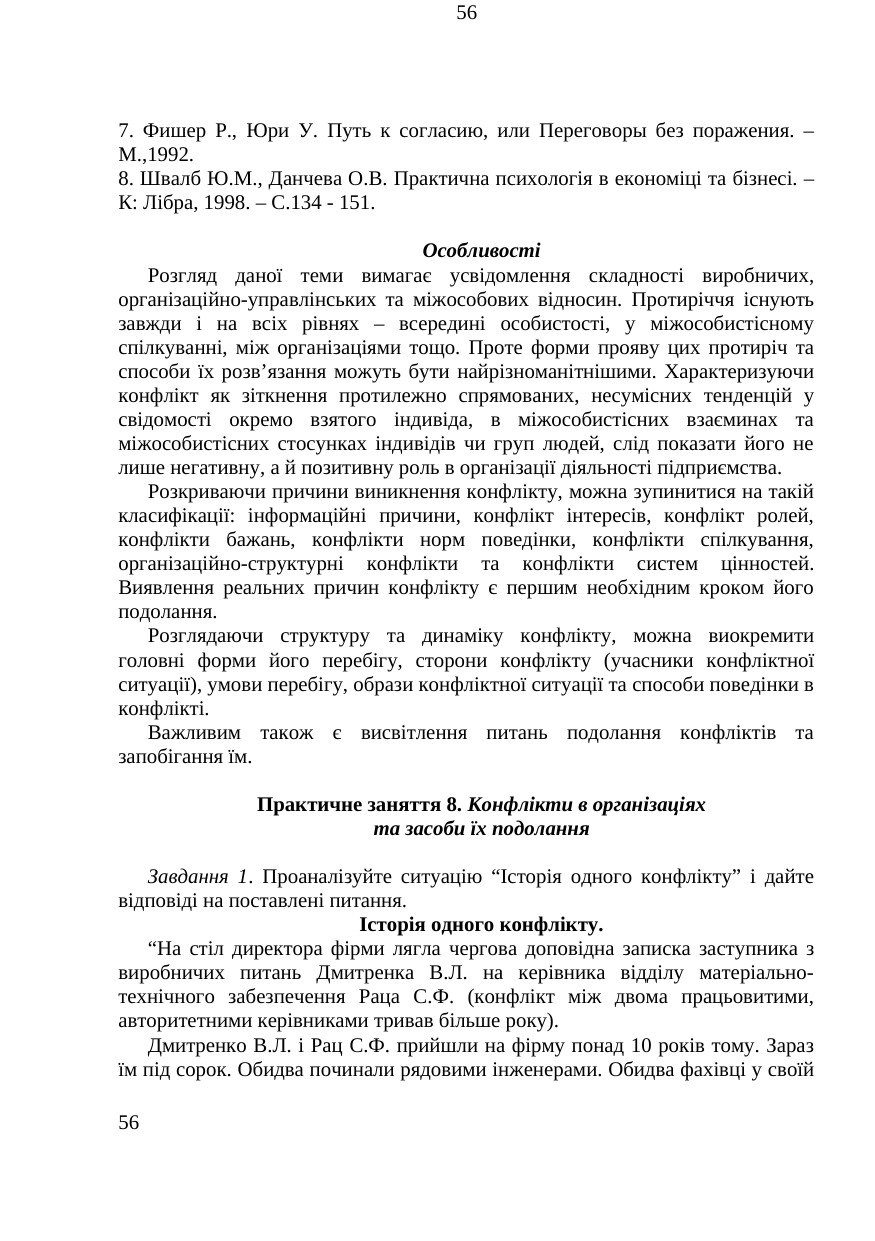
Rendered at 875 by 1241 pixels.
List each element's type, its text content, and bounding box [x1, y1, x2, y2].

text “На стіл директора фірми лягла чергова доповідна записка заступника з виробничих питань Дмитренка В.Л. на керівника відділу матеріально-технічного забезпечення Раца С.Ф. (конфлікт між двома працьовитими, авторитетними керівниками тривав більше року). [118, 936, 815, 1032]
subtitle Особливості [118, 238, 815, 262]
text Важливим також є висвітлення питань подолання конфліктів та запобігання їм. [118, 720, 815, 768]
text 8. Швалб Ю.М., Данчева О.В. Практична психологія в економіці та бізнесі. – К: Лібра, 1998. – С.134 - 151. [118, 166, 815, 214]
text та засоби їх подолання [118, 816, 815, 840]
text Практичне заняття 8. Конфлікти в організаціях [118, 792, 815, 816]
text Історія одного конфлікту. [118, 912, 815, 936]
text Розкриваючи причини виникнення конфлікту, можна зупинитися на такій класифікації: інформаційні причини, конфлікт інтересів, конфлікт ролей, конфлікти бажань, конфлікти норм поведінки, конфлікти спілкування, організаційно-структурні конфлікти та конфлікти систем цінностей. Виявлення реальних причин конфлікту є першим необхідним кроком його подолання. [118, 479, 815, 623]
text Розгляд даної теми вимагає усвідомлення складності виробничих, організаційно-управлінських та міжособових відносин. Протиріччя існують завжди і на всіх рівнях – всередині особистості, у міжособистісному спілкуванні, між організаціями тощо. Проте форми прояву цих протиріч та способи їх розв’язання можуть бути найрізноманітнішими. Характеризуючи конфлікт як зіткнення протилежно спрямованих, несумісних тенденцій у свідомості окремо взятого індивіда, в міжособистісних взаєминах та міжособистісних стосунках індивідів чи груп людей, слід показати його не лише негативну, а й позитивну роль в організації діяльності підприємства. [118, 262, 815, 479]
text Розглядаючи структуру та динаміку конфлікту, можна виокремити головні форми його перебігу, сторони конфлікту (учасники конфліктної ситуації), умови перебігу, образи конфліктної ситуації та способи поведінки в конфлікті. [118, 623, 815, 720]
text Завдання 1. Проаналізуйте ситуацію “Історія одного конфлікту” і дайте відповіді на поставлені питання. [118, 864, 815, 912]
text 7. Фишер Р., Юри У. Путь к согласию, или Переговоры без поражения. – М.,1992. [118, 118, 815, 166]
